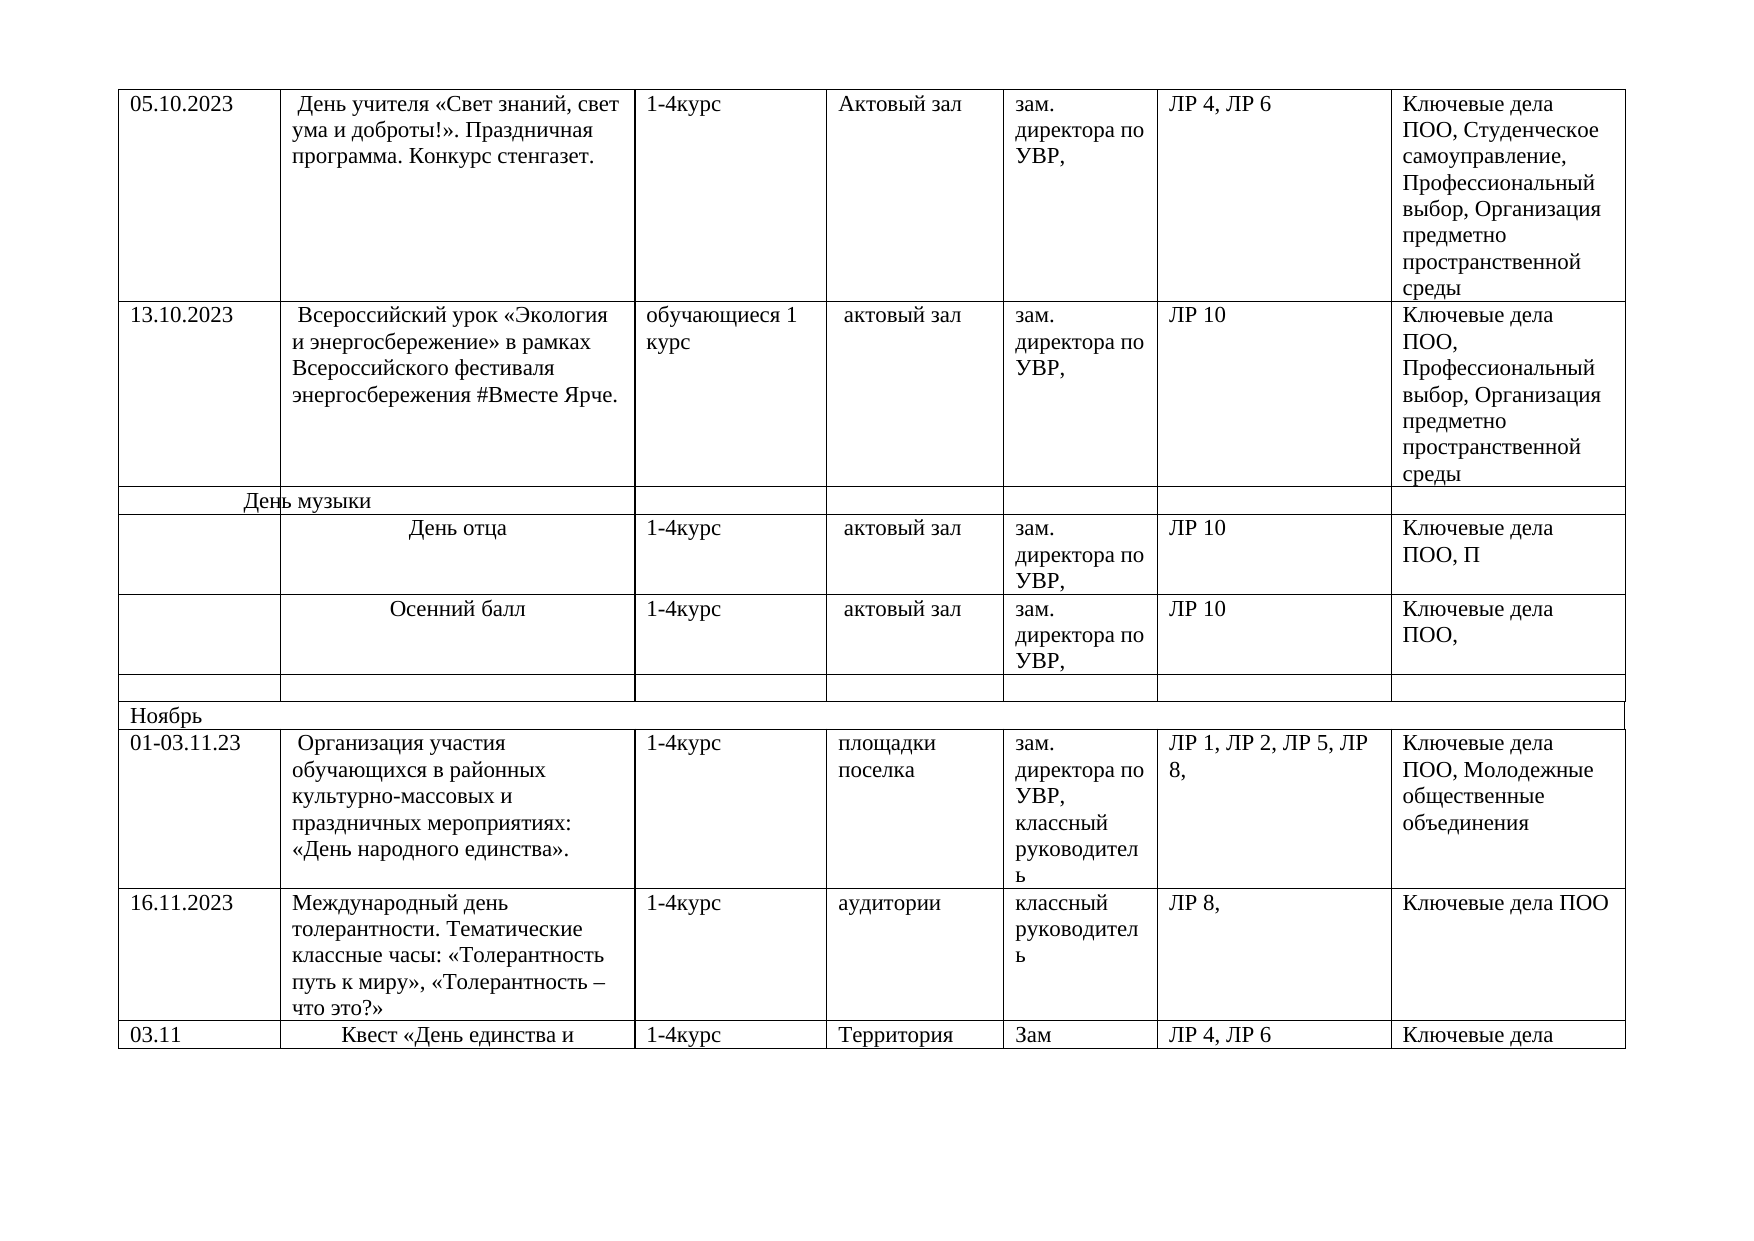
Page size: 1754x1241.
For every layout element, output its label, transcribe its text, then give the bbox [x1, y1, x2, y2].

table_cell 1-4курс [636, 90, 826, 301]
table_cell [636, 487, 826, 513]
table_cell [1004, 487, 1157, 513]
table_cell [1158, 675, 1391, 701]
table_cell ЛР 10 [1158, 595, 1391, 674]
table_cell [1392, 675, 1625, 701]
table_cell Ключевые дела ПОО, П [1392, 515, 1625, 593]
table_cell [119, 595, 280, 674]
table_cell Всероссийский урок «Экология и энергосбережение» в рамках Всероссийского фестиваля энергосбережения #Вместе Ярче. [281, 302, 634, 486]
table_cell ЛР 4, ЛР 6 [1158, 1021, 1391, 1048]
table_cell [119, 515, 280, 593]
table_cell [1004, 1021, 1157, 1048]
table_cell ЛР 8, [1158, 889, 1391, 1020]
table_cell 1-4курс [636, 1021, 826, 1048]
table_cell ЛР 4, ЛР 6 [1158, 90, 1391, 301]
table_cell 13.10.2023 [119, 302, 280, 486]
table_cell 1-4курс [636, 595, 826, 674]
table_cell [281, 1021, 634, 1048]
table_cell Ключевые дела ПОО, Профессиональный выбор, Организация предметно пространственной среды [1392, 302, 1625, 486]
table_cell ЛР 10 [1158, 302, 1391, 486]
table_cell актовый зал [827, 595, 1003, 674]
table_cell ЛР 10 [1158, 515, 1391, 593]
table_cell [827, 487, 1003, 513]
table_cell актовый зал [827, 302, 1003, 486]
table_cell [1392, 487, 1625, 513]
table_cell актовый зал [827, 515, 1003, 593]
table_cell зам. директора по УВР, [1004, 595, 1157, 674]
table_cell День отца [281, 515, 634, 593]
table_cell Актовый зал [827, 90, 1003, 301]
table_cell [119, 487, 280, 513]
table_cell День учителя «Свет знаний, свет ума и доброты!». Праздничная программа. Конкурс стенгазет. [281, 90, 634, 301]
table_cell 16.11.2023 [119, 889, 280, 1020]
table_cell площадки поселка [827, 730, 1003, 888]
table_cell классный руководитель [1004, 889, 1157, 1020]
table_cell 1-4курс [636, 515, 826, 593]
table_cell зам. директора по УВР, классный руководитель [1004, 730, 1157, 888]
table_cell 05.10.2023 [119, 90, 280, 301]
table_cell [827, 675, 1003, 701]
table_cell 1-4курс [636, 889, 826, 1020]
table_cell ЛР 1, ЛР 2, ЛР 5, ЛР 8, [1158, 730, 1391, 888]
table_cell Осенний балл [281, 595, 634, 674]
table_cell Ключевые дела ПОО, [1392, 595, 1625, 674]
table_cell 03.11 [119, 1021, 280, 1048]
table_cell [1004, 675, 1157, 701]
table_cell 1-4курс [636, 730, 826, 888]
table_cell Ключевые дела ПОО, Молодежные общественные объединения [1392, 730, 1625, 888]
table_cell зам. директора по УВР, [1004, 302, 1157, 486]
table_cell [636, 675, 826, 701]
table_cell 01-03.11.23 [119, 730, 280, 888]
table_cell зам. директора по УВР, [1004, 515, 1157, 593]
table_cell Ноябрь [119, 702, 1624, 728]
table_cell [281, 675, 634, 701]
table_cell Организация участия обучающихся в районных культурно-массовых и праздничных мероприятиях: «День народного единства». [281, 730, 634, 888]
table_cell Ключевые дела ПОО [1392, 889, 1625, 1020]
table_cell зам. директора по УВР, [1004, 90, 1157, 301]
table_cell Международный день толерантности. Тематические классные часы: «Толерантность путь к миру», «Толерантность – что это?» [281, 889, 634, 1020]
table_cell День музыки [281, 487, 634, 513]
table_cell [1158, 487, 1391, 513]
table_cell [1392, 1021, 1625, 1048]
table_cell [119, 675, 280, 701]
table_cell обучающиеся 1 курс [636, 302, 826, 486]
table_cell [827, 1021, 1003, 1048]
table_cell Ключевые дела ПОО, Студенческое самоуправление, Профессиональный выбор, Организация предметно пространственной среды [1392, 90, 1625, 301]
table_cell аудитории [827, 889, 1003, 1020]
